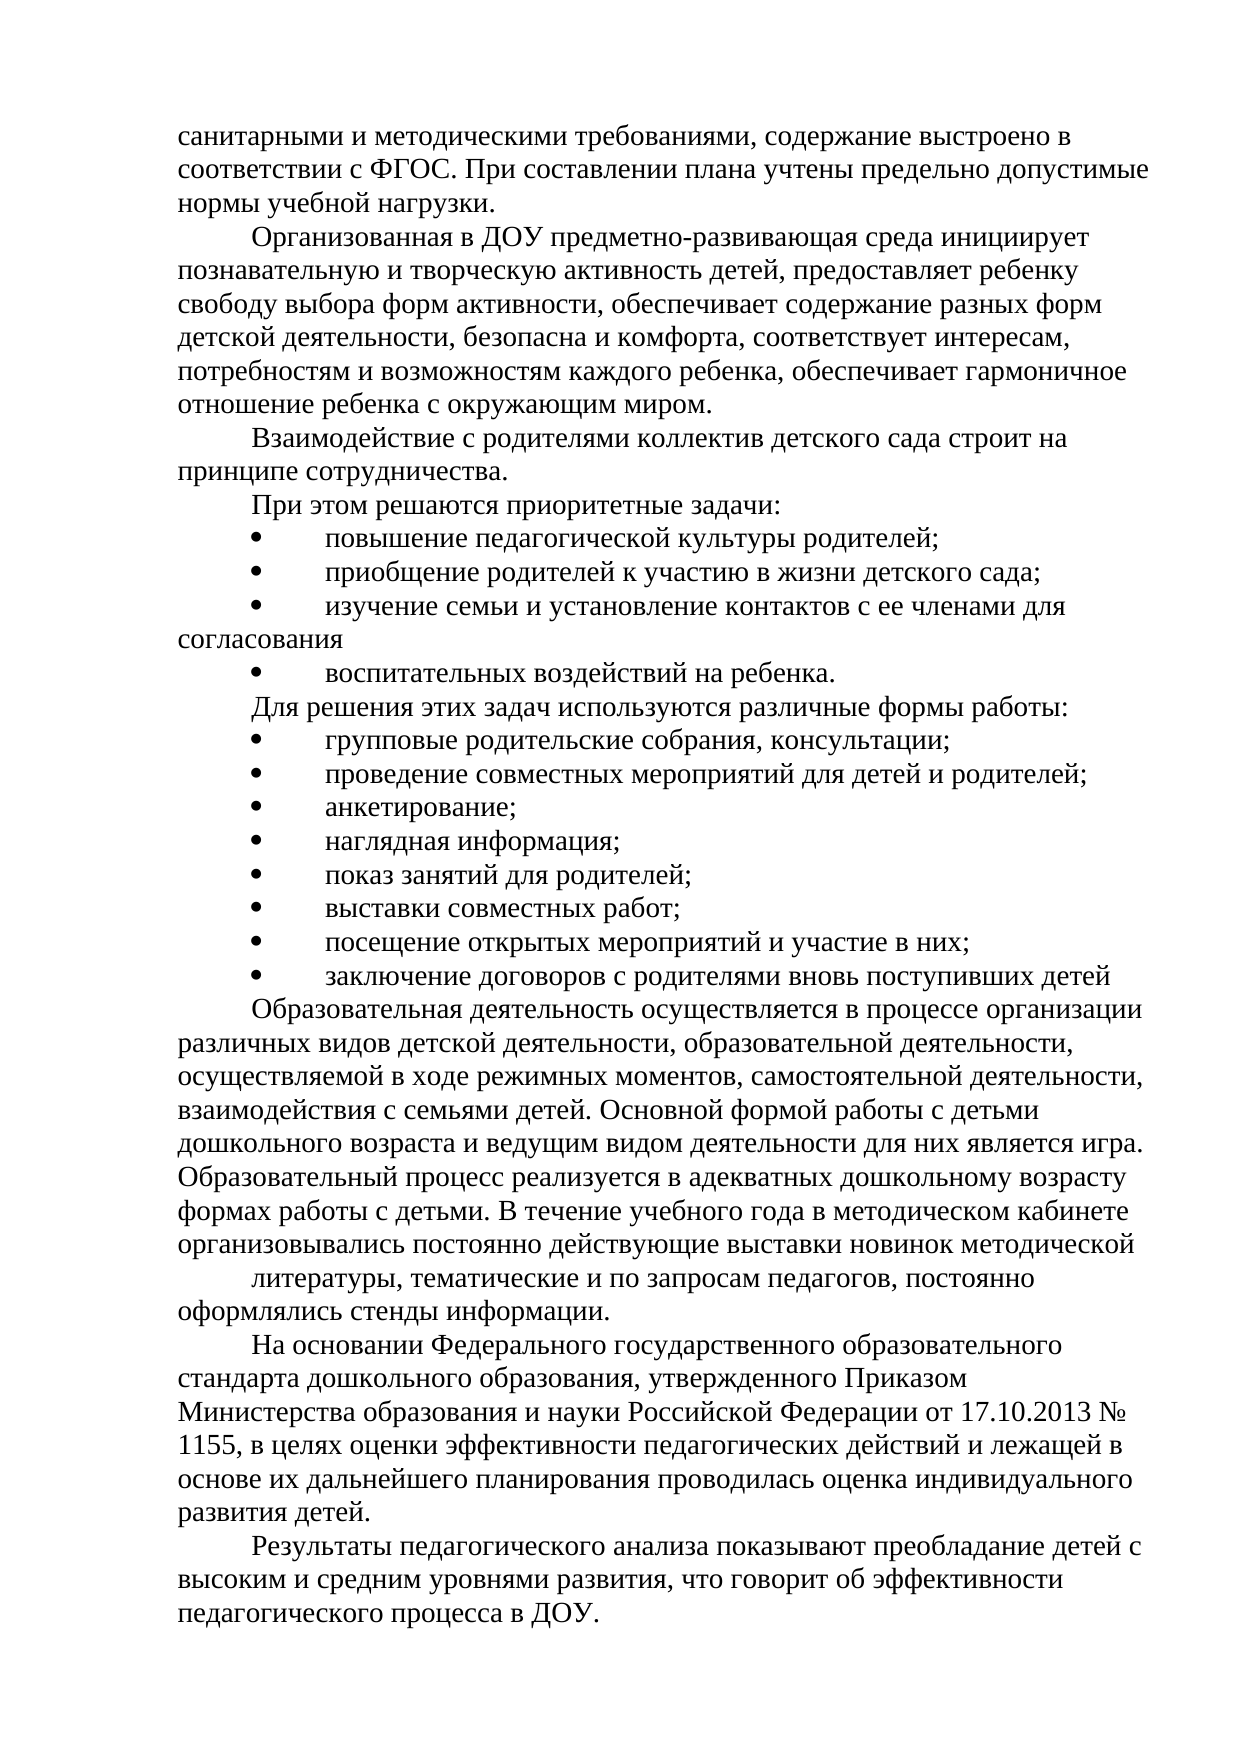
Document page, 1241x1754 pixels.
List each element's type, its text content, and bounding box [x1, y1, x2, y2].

list заключение договоров с родителями вновь поступивших детей [177, 958, 1152, 991]
text литературы, тематические и по запросам педагогов, постоянно оформлялись стенды информации. [177, 1260, 1152, 1327]
list показ занятий для родителей; [177, 857, 1152, 891]
text На основании Федерального государственного образовательного стандарта дошкольного образования, утвержденного Приказом Министерства образования и науки Российской Федерации от 17.10.2013 № 1155, в целях оценки эффективности педагогических действий и лежащей в основе их дальнейшего планирования проводилась оценка индивидуального развития детей. [177, 1327, 1152, 1528]
list повышение педагогической культуры родителей; [177, 521, 1152, 554]
list наглядная информация; [177, 823, 1152, 857]
text При этом решаются приоритетные задачи: [177, 487, 1152, 521]
text Результаты педагогического анализа показывают преобладание детей с высоким и средним уровнями развития, что говорит об эффективности педагогического процесса в ДОУ. [177, 1528, 1152, 1629]
list приобщение родителей к участию в жизни детского сада; [177, 554, 1152, 588]
list выставки совместных работ; [177, 891, 1152, 924]
list групповые родительские собрания, консультации; [177, 722, 1152, 756]
list изучение семьи и установление контактов с ее членами для согласования [177, 588, 1152, 655]
list воспитательных воздействий на ребенка. [177, 655, 1152, 689]
list анкетирование; [177, 789, 1152, 823]
text Взаимодействие с родителями коллектив детского сада строит на принципе сотрудничества. [177, 420, 1152, 487]
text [177, 118, 1152, 219]
list проведение совместных мероприятий для детей и родителей; [177, 756, 1152, 789]
list посещение открытых мероприятий и участие в них; [177, 924, 1152, 958]
text Для решения этих задач используются различные формы работы: [177, 689, 1152, 722]
text Организованная в ДОУ предметно-развивающая среда инициирует познавательную и творческую активность детей, предоставляет ребенку свободу выбора форм активности, обеспечивает содержание разных форм детской деятельности, безопасна и комфорта, соответствует интересам, потребностям и возможностям каждого ребенка, обеспечивает гармоничное отношение ребенка с окружающим миром. [177, 219, 1152, 420]
text Образовательная деятельность осуществляется в процессе организации различных видов детской деятельности, образовательной деятельности, осуществляемой в ходе режимных моментов, самостоятельной деятельности, взаимодействия с семьями детей. Основной формой работы с детьми дошкольного возраста и ведущим видом деятельности для них является игра. Образовательный процесс реализуется в адекватных дошкольному возрасту формах работы с детьми. В течение учебного года в методическом кабинете организовывались постоянно действующие выставки новинок методической [177, 991, 1152, 1260]
